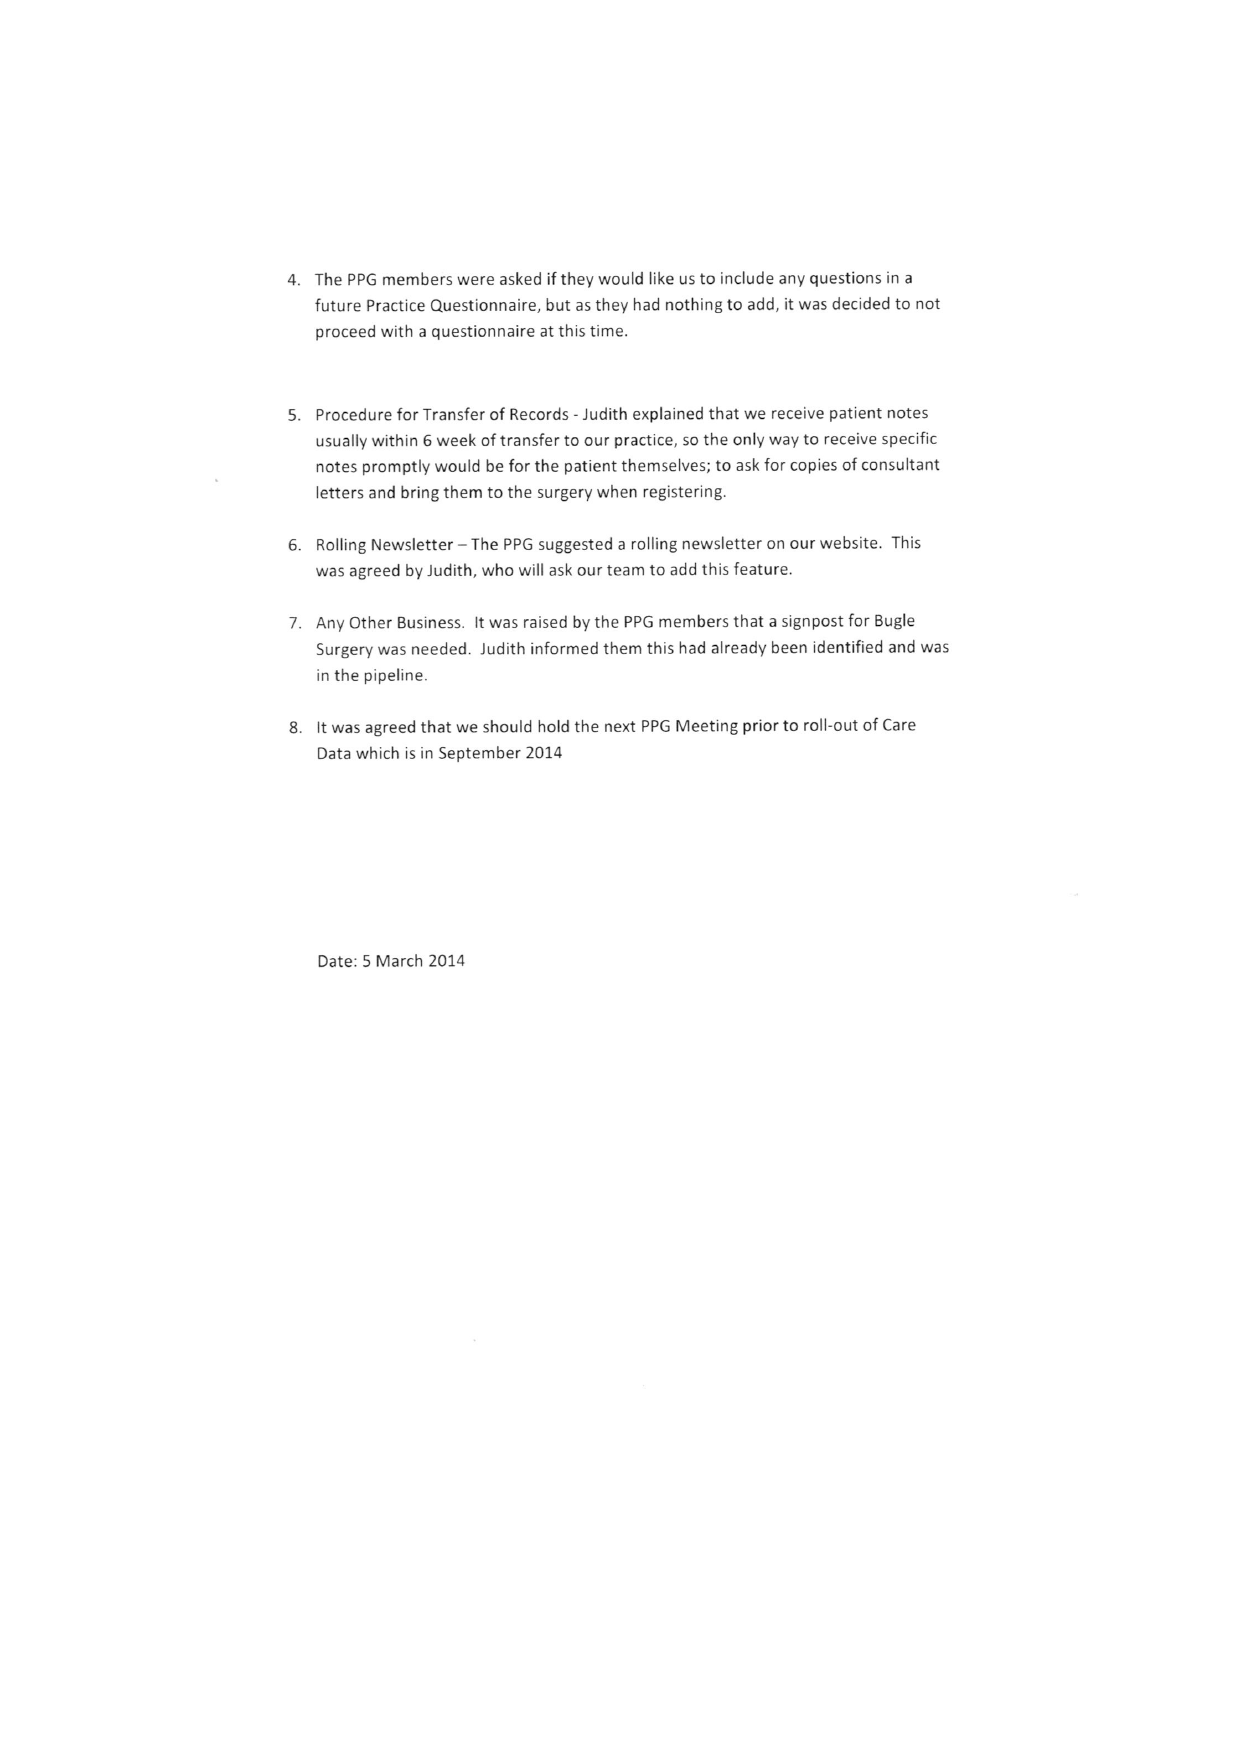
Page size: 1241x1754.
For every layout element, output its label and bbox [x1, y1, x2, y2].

picture [150, 150, 1091, 1443]
